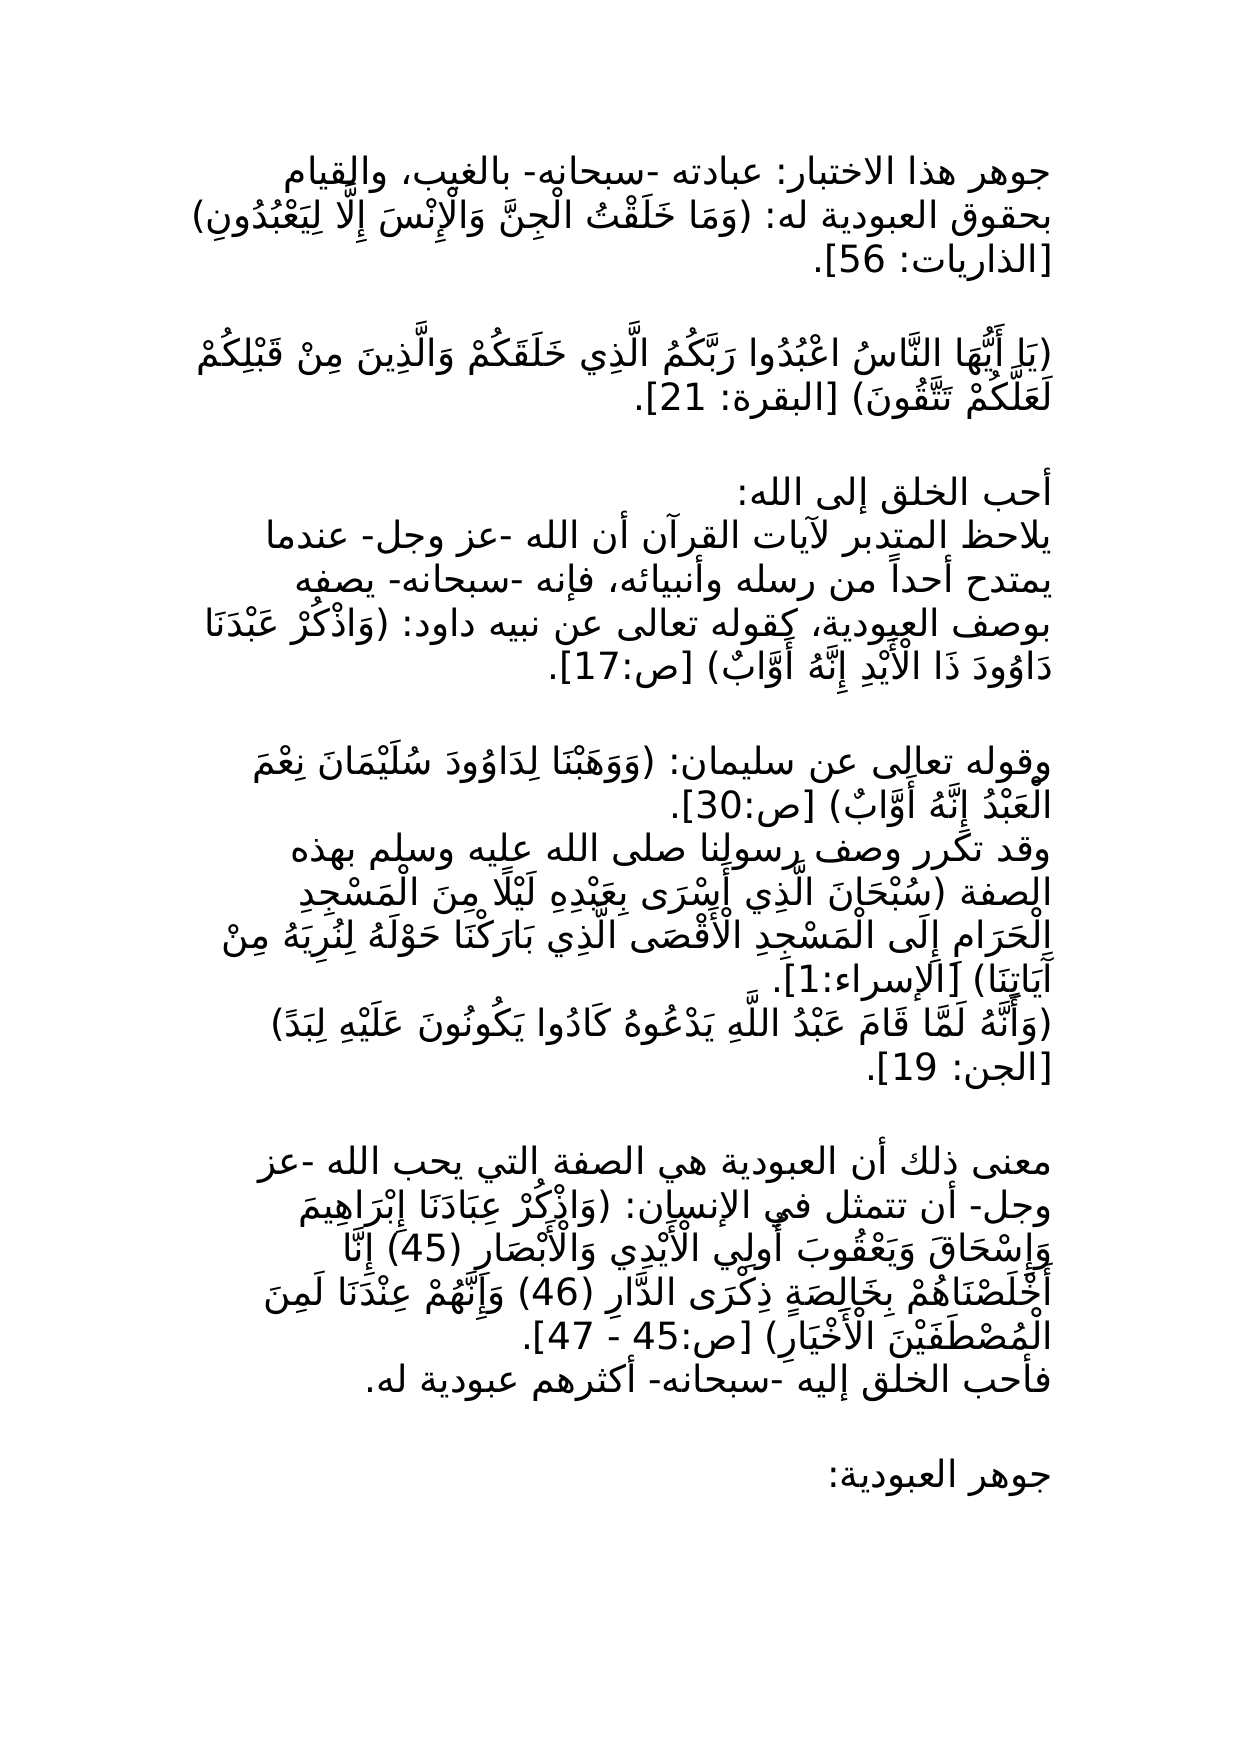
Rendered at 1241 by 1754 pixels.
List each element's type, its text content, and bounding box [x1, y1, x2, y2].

text معنى ذلك أن العبودية هي الصفة التي يحب الله -عز وجل- أن تتمثل في الإنسان: (وَاذْكُرْ عِبَادَنَا إِبْرَاهِيمَ وَإِسْحَاقَ وَيَعْقُوبَ أُولِي الْأَيْدِي وَالْأَبْصَارِ (45) إِنَّا أَخْلَصْنَاهُمْ بِخَالِصَةٍ ذِكْرَى الدَّارِ (46) وَإِنَّهُمْ عِنْدَنَا لَمِنَ الْمُصْطَفَيْنَ الْأَخْيَارِ) [ص:45 - 47]. [187, 1140, 1053, 1358]
text (يَا أَيُّهَا النَّاسُ اعْبُدُوا رَبَّكُمُ الَّذِي خَلَقَكُمْ وَالَّذِينَ مِنْ قَبْلِكُمْ لَعَلَّكُمْ تَتَّقُونَ) [البقرة: 21]. [187, 332, 1053, 419]
text وقد تكرر وصف رسولنا صلى الله عليه وسلم بهذه الصفة (سُبْحَانَ الَّذِي أَسْرَى بِعَبْدِهِ لَيْلًا مِنَ الْمَسْجِدِ الْحَرَامِ إِلَى الْمَسْجِدِ الْأَقْصَى الَّذِي بَارَكْنَا حَوْلَهُ لِنُرِيَهُ مِنْ آَيَاتِنَا) [الإسراء:1]. [187, 827, 1053, 1001]
text أحب الخلق إلى الله: [187, 470, 1053, 514]
text فأحب الخلق إليه -سبحانه- أكثرهم عبودية له. [187, 1358, 1053, 1402]
text يلاحظ المتدبر لآيات القرآن أن الله -عز وجل- عندما يمتدح أحداً من رسله وأنبيائه، فإنه -سبحانه- يصفه بوصف العبودية، كقوله تعالى عن نبيه داود: (وَاذْكُرْ عَبْدَنَا دَاوُودَ ذَا الْأَيْدِ إِنَّهُ أَوَّابٌ) [ص:17]. [187, 514, 1053, 688]
text وقوله تعالى عن سليمان: (وَوَهَبْنَا لِدَاوُودَ سُلَيْمَانَ نِعْمَ الْعَبْدُ إِنَّهُ أَوَّابٌ) [ص:30]. [187, 739, 1053, 827]
text (وَأَنَّهُ لَمَّا قَامَ عَبْدُ اللَّهِ يَدْعُوهُ كَادُوا يَكُونُونَ عَلَيْهِ لِبَدً) [الجن: 19]. [187, 1001, 1053, 1089]
text جوهر العبودية: [187, 1453, 1053, 1496]
text جوهر هذا الاختبار: عبادته -سبحانه- بالغيب، والقيام بحقوق العبودية له: (وَمَا خَلَقْتُ الْجِنَّ وَالْإِنْسَ إِلَّا لِيَعْبُدُونِ) [الذاريات: 56]. [187, 150, 1053, 281]
